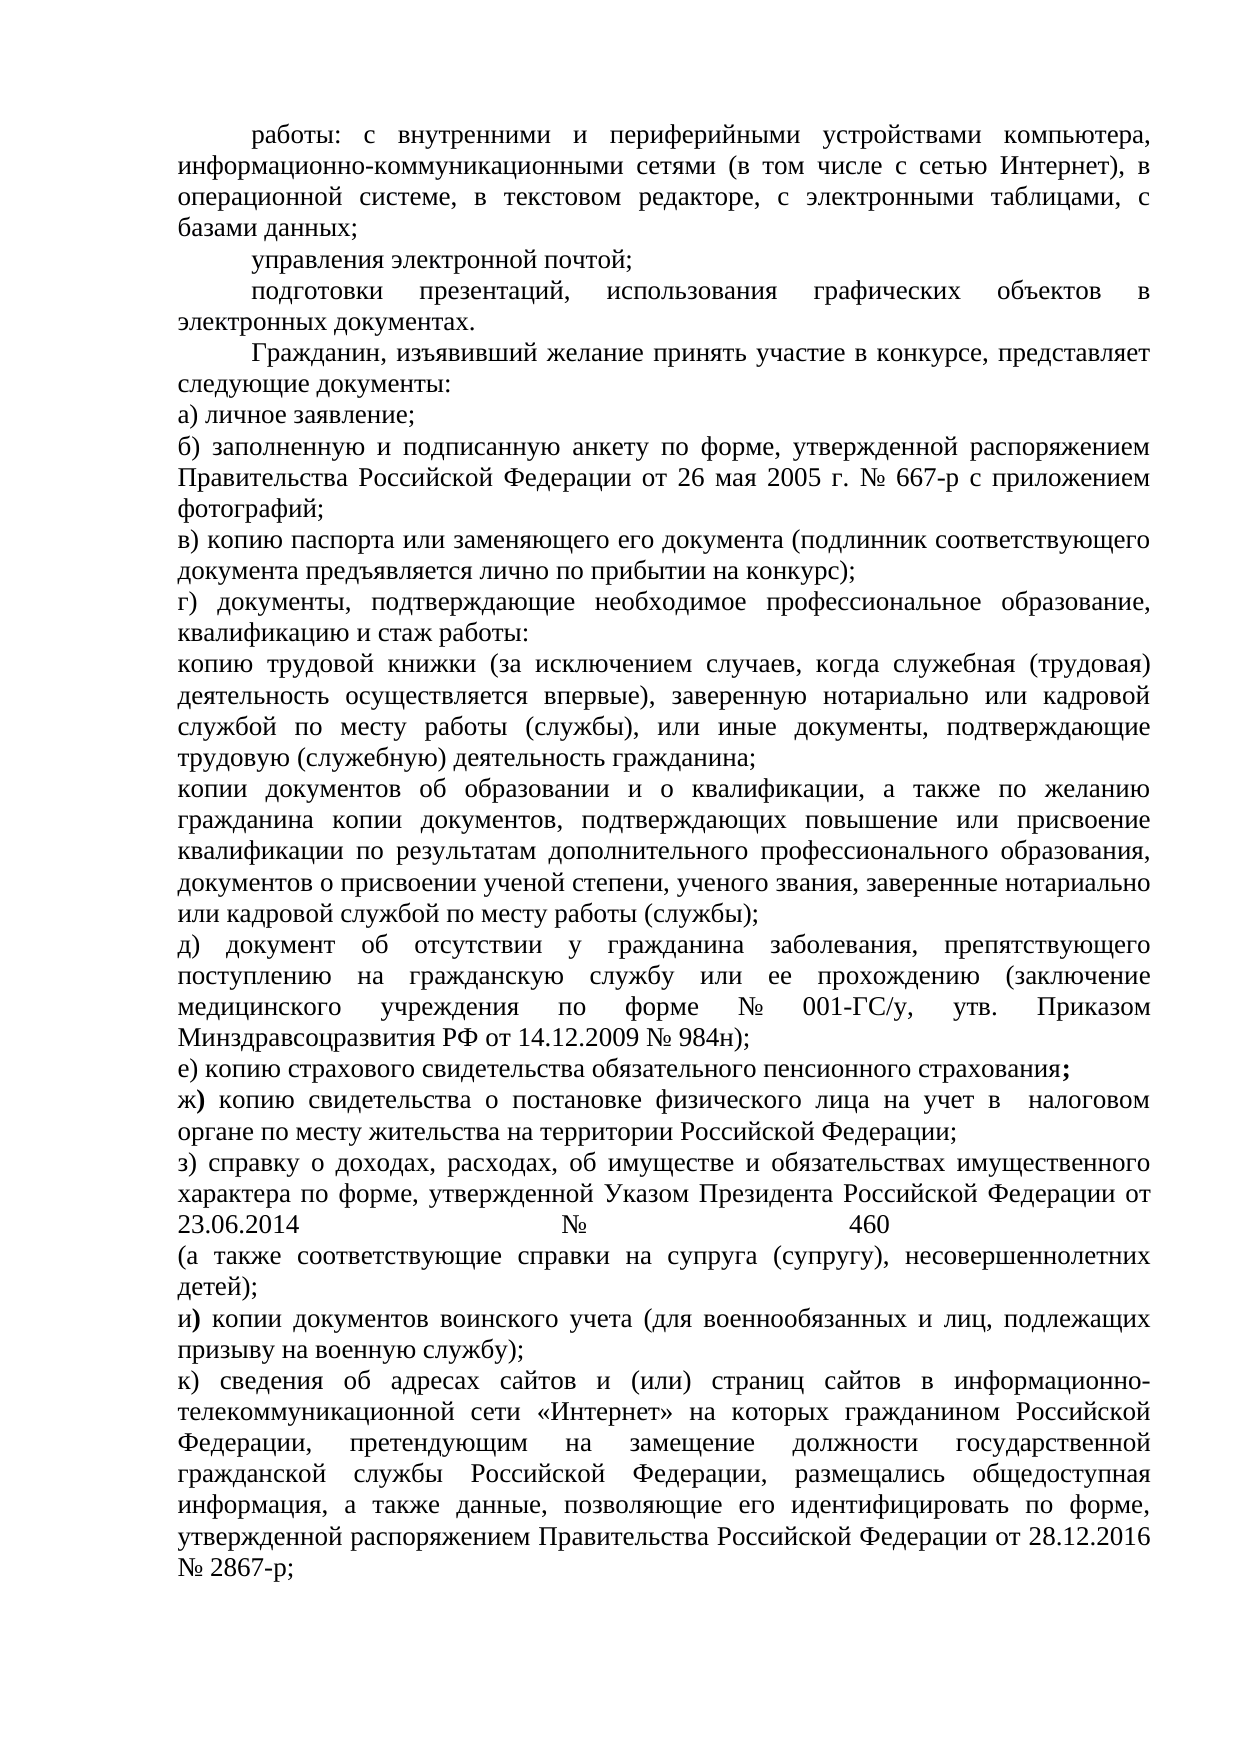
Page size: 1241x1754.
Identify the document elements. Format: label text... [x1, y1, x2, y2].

text а) личное заявление; [177, 398, 1152, 429]
text б) заполненную и подписанную анкету по форме, утвержденной распоряжением Правительства Российской Федерации от 26 мая 2005 г. № 667-р с приложением фотографий; [177, 429, 1152, 523]
text д) документ об отсутствии у гражданина заболевания, препятствующего поступлению на гражданскую службу или ее прохождению (заключение медицинского учреждения по форме № 001-ГС/у, утв. Приказом Минздравсоцразвития РФ от 14.12.2009 № 984н); [177, 928, 1152, 1052]
text е) копию страхового свидетельства обязательного пенсионного страхования; [177, 1052, 1152, 1084]
text в) копию паспорта или заменяющего его документа (подлинник соответствующего документа предъявляется лично по прибытии на конкурс); [177, 523, 1152, 585]
text и) копии документов воинского учета (для военнообязанных и лиц, подлежащих призыву на военную службу); [177, 1302, 1152, 1364]
text управления электронной почтой; [177, 243, 1152, 274]
text копию трудовой книжки (за исключением случаев, когда служебная (трудовая) деятельность осуществляется впервые), заверенную нотариально или кадровой службой по месту работы (службы), или иные документы, подтверждающие трудовую (служебную) деятельность гражданина; [177, 648, 1152, 772]
text г) документы, подтверждающие необходимое профессиональное образование, квалификацию и стаж работы: [177, 585, 1152, 648]
text з) справку о доходах, расходах, об имуществе и обязательствах имущественного характера по форме, утвержденной Указом Президента Российской Федерации от 23.06.2014 № 460 (а также соответствующие справки на супруга (супругу), несовершеннолетних детей); [177, 1146, 1152, 1302]
text подготовки презентаций, использования графических объектов в электронных документах. [177, 274, 1152, 336]
text работы: с внутренними и периферийными устройствами компьютера, информационно-коммуникационными сетями (в том числе с сетью Интернет), в операционной системе, в текстовом редакторе, с электронными таблицами, с базами данных; [177, 118, 1152, 243]
text к) сведения об адресах сайтов и (или) страниц сайтов в информационно-телекоммуникационной сети «Интернет» на которых гражданином Российской Федерации, претендующим на замещение должности государственной гражданской службы Российской Федерации, размещались общедоступная информация, а также данные, позволяющие его идентифицировать по форме, утвержденной распоряжением Правительства Российской Федерации от 28.12.2016 № 2867-р; [177, 1364, 1152, 1582]
text ж) копию свидетельства о постановке физического лица на учет в налоговом органе по месту жительства на территории Российской Федерации; [177, 1084, 1152, 1146]
text копии документов об образовании и о квалификации, а также по желанию гражданина копии документов, подтверждающих повышение или присвоение квалификации по результатам дополнительного профессионального образования, документов о присвоении ученой степени, ученого звания, заверенные нотариально или кадровой службой по месту работы (службы); [177, 772, 1152, 928]
text Гражданин, изъявивший желание принять участие в конкурсе, представляет следующие документы: [177, 336, 1152, 398]
